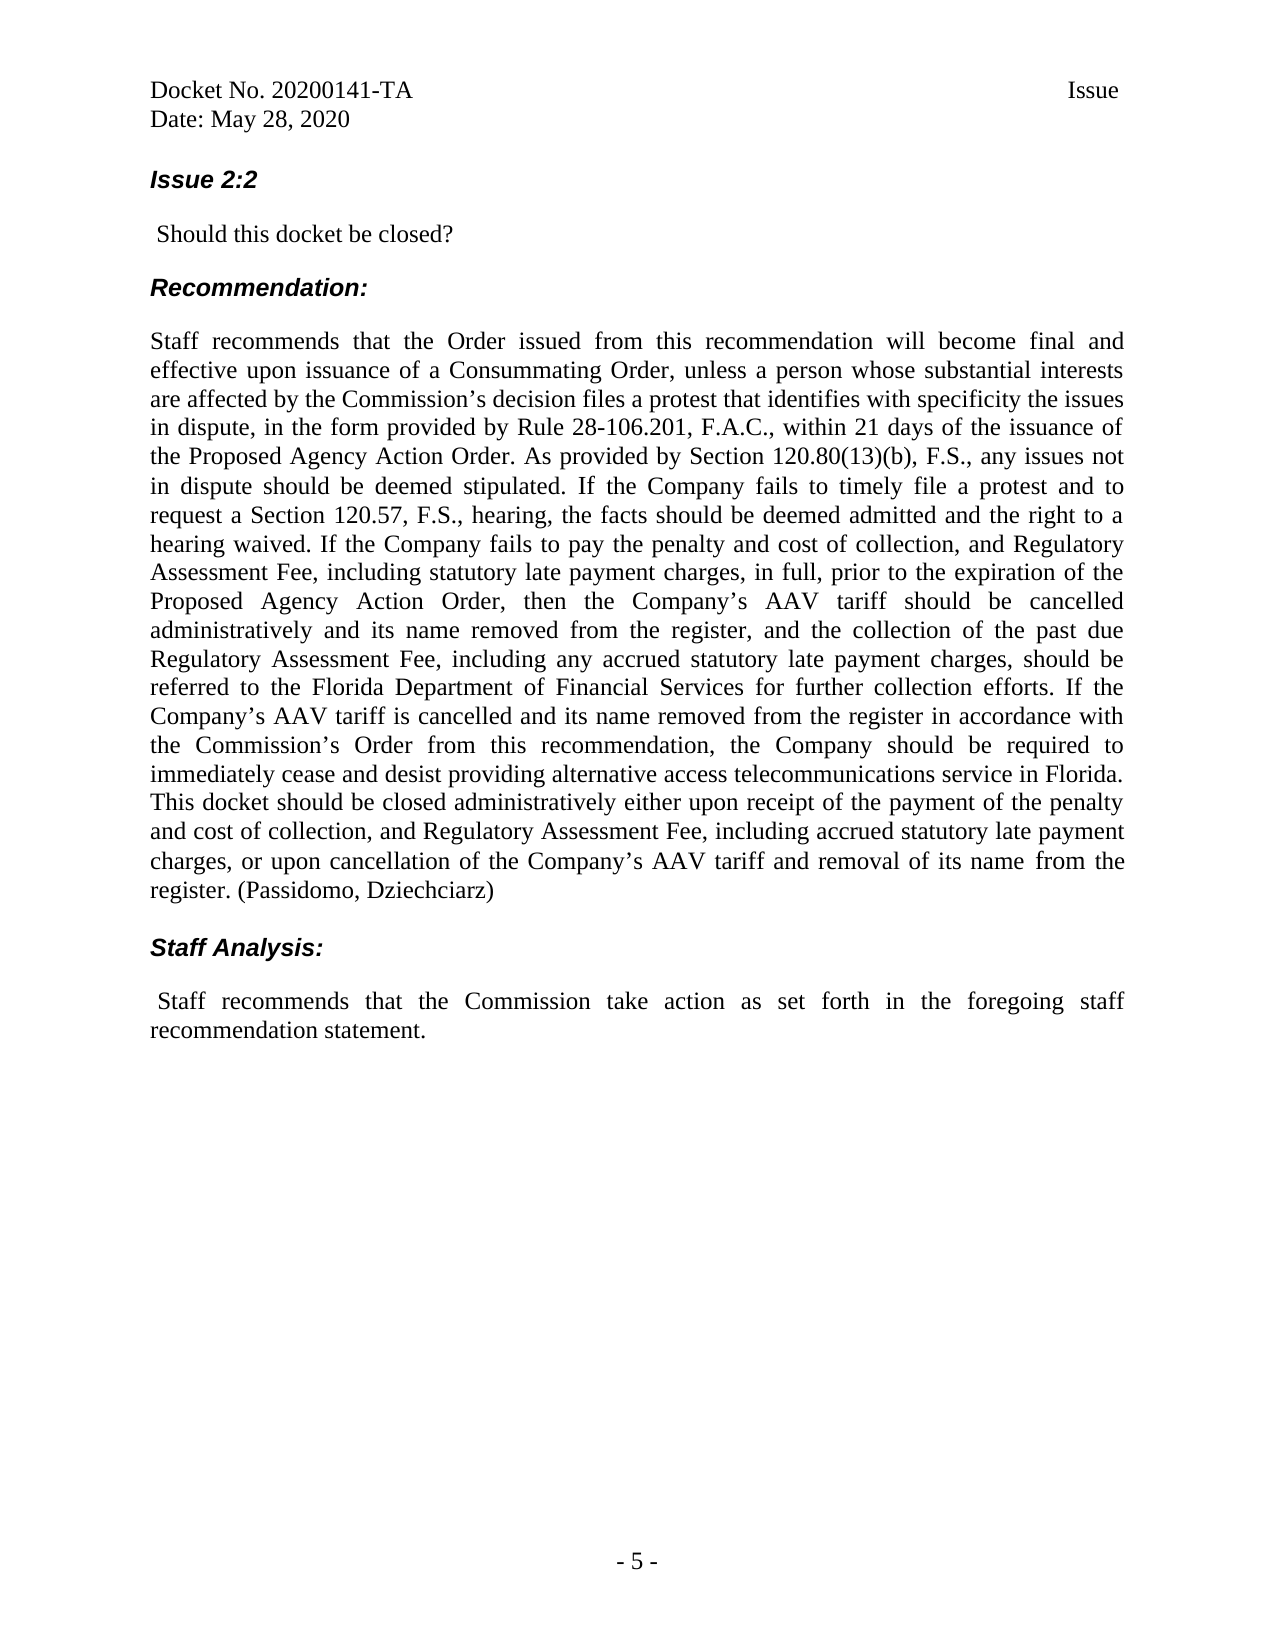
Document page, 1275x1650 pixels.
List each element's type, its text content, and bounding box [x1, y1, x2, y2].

subtitle Staff Analysis: [150, 932, 1125, 961]
subtitle Recommendation: [150, 272, 1125, 301]
subtitle Staff recommends that the Commission take action as set forth in the foregoing staff recommendation statement. [150, 986, 1125, 1044]
text Staff recommends that the Order issued from this recommendation will become final and effective upon issuance of a Consummating Order, unless a person whose substantial interests are affected by the Commission’s decision files a protest that identifies with specificity the issues in dispute, in the form provided by Rule 28-106.201, F.A.C., within 21 days of the issuance of the Proposed Agency Action Order. As provided by Section 120.80(13)(b), F.S., any issues not in dispute should be deemed stipulated. If the Company fails to timely file a protest and to request a Section 120.57, F.S., hearing, the facts should be deemed admitted and the right to a hearing waived. If the Company fails to pay the penalty and cost of collection, and Regulatory Assessment Fee, including statutory late payment charges, in full, prior to the expiration of the Proposed Agency Action Order, then the Company’s AAV tariff should be cancelled administratively and its name removed from the register, and the collection of the past due Regulatory Assessment Fee, including any accrued statutory late payment charges, should be referred to the Florida Department of Financial Services for further collection efforts. If the Company’s AAV tariff is cancelled and its name removed from the register in accordance with the Commission’s Order from this recommendation, the Company should be required to immediately cease and desist providing alternative access telecommunications service in Florida. This docket should be closed administratively either upon receipt of the payment of the penalty and cost of collection, and Regulatory Assessment Fee, including accrued statutory late payment charges, or upon cancellation of the Company’s AAV tariff and removal of its name from the register. (Passidomo, Dziechciarz) [150, 326, 1125, 904]
text Should this docket be closed? [150, 219, 1125, 247]
